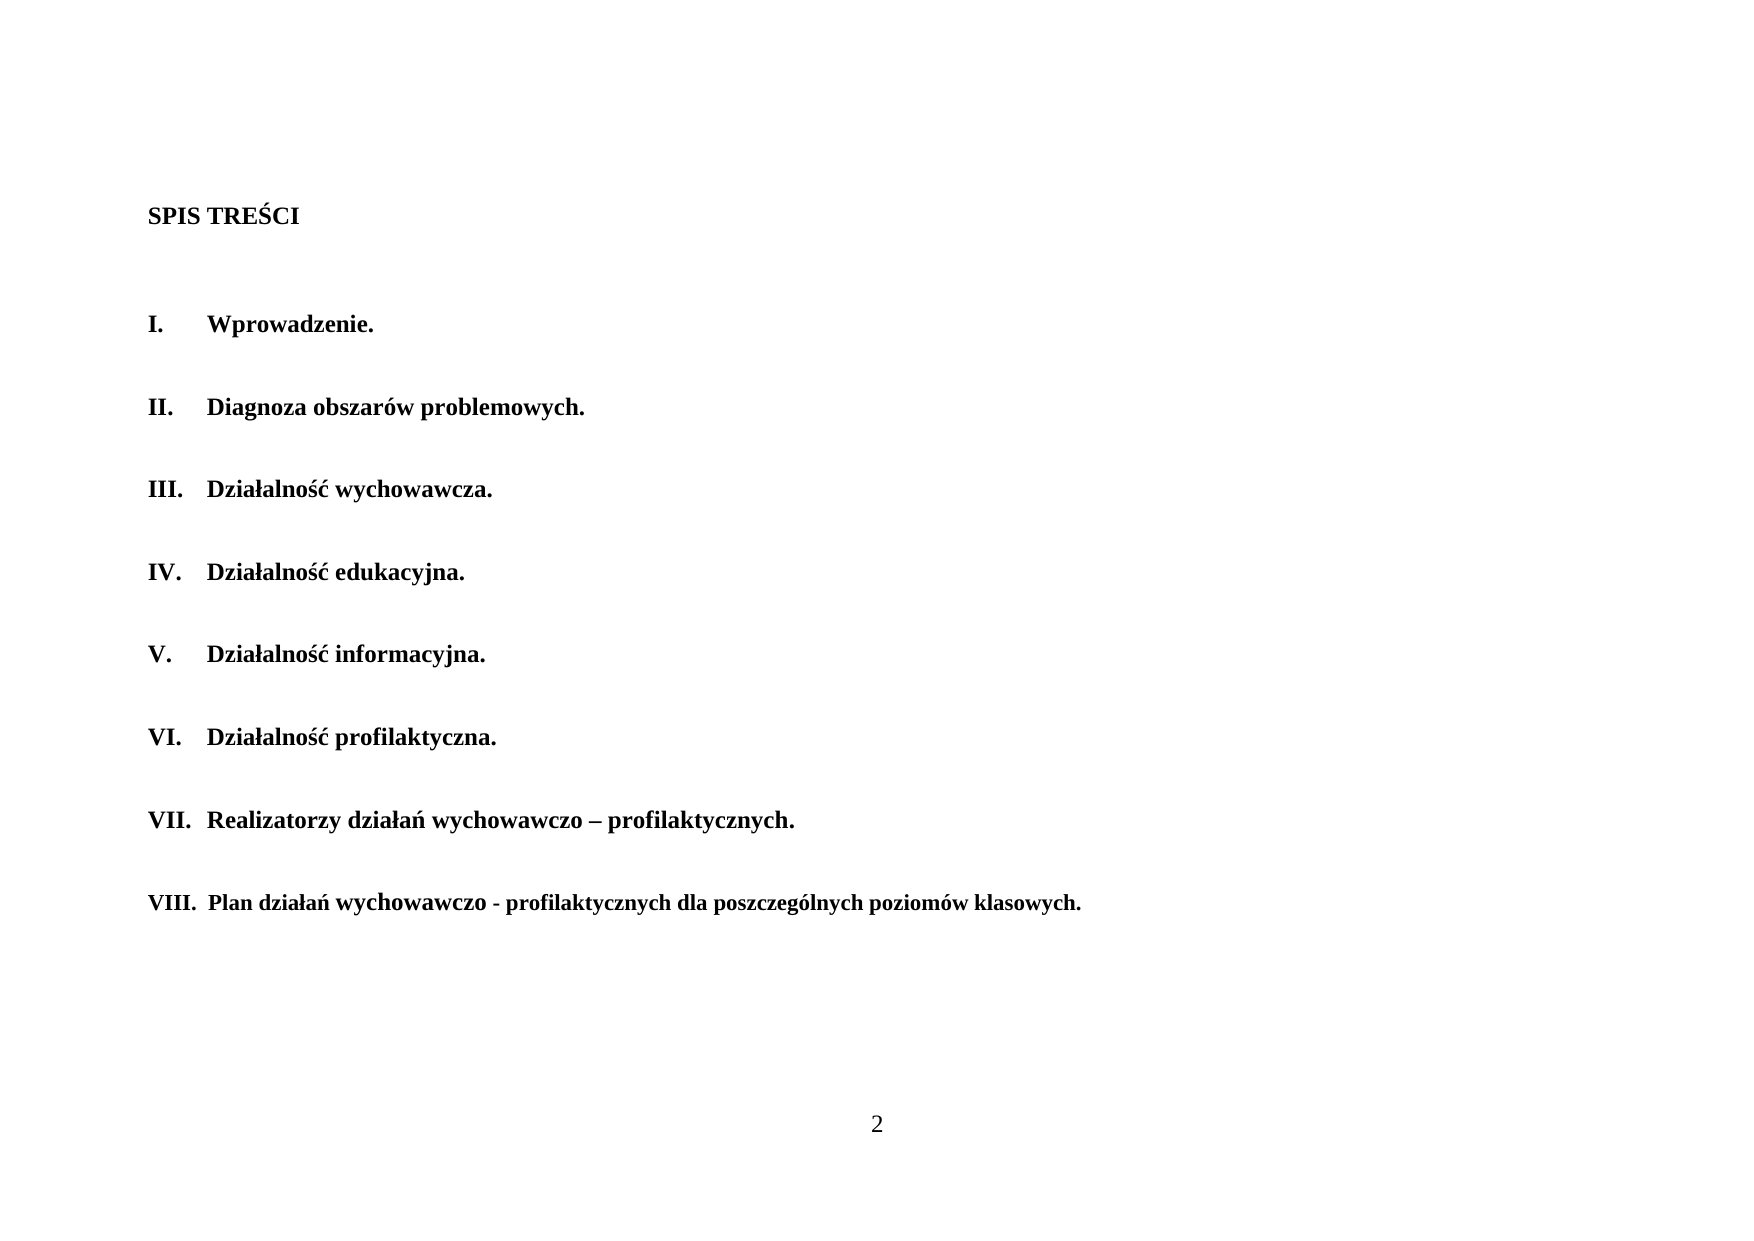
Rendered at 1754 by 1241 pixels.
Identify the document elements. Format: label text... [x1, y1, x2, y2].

text VIII. Plan działań wychowawczo - profilaktycznych dla poszczególnych poziomów klasowych. [148, 887, 1606, 916]
text SPIS TREŚCI [148, 201, 1606, 230]
list Wprowadzenie. [148, 309, 1606, 338]
list Działalność profilaktyczna. [148, 722, 1606, 751]
list Działalność informacyjna. [148, 639, 1606, 668]
list Diagnoza obszarów problemowych. [148, 392, 1606, 421]
list Działalność edukacyjna. [148, 557, 1606, 586]
list Działalność wychowawcza. [148, 474, 1606, 503]
list Realizatorzy działań wychowawczo – profilaktycznych. [148, 805, 1606, 833]
